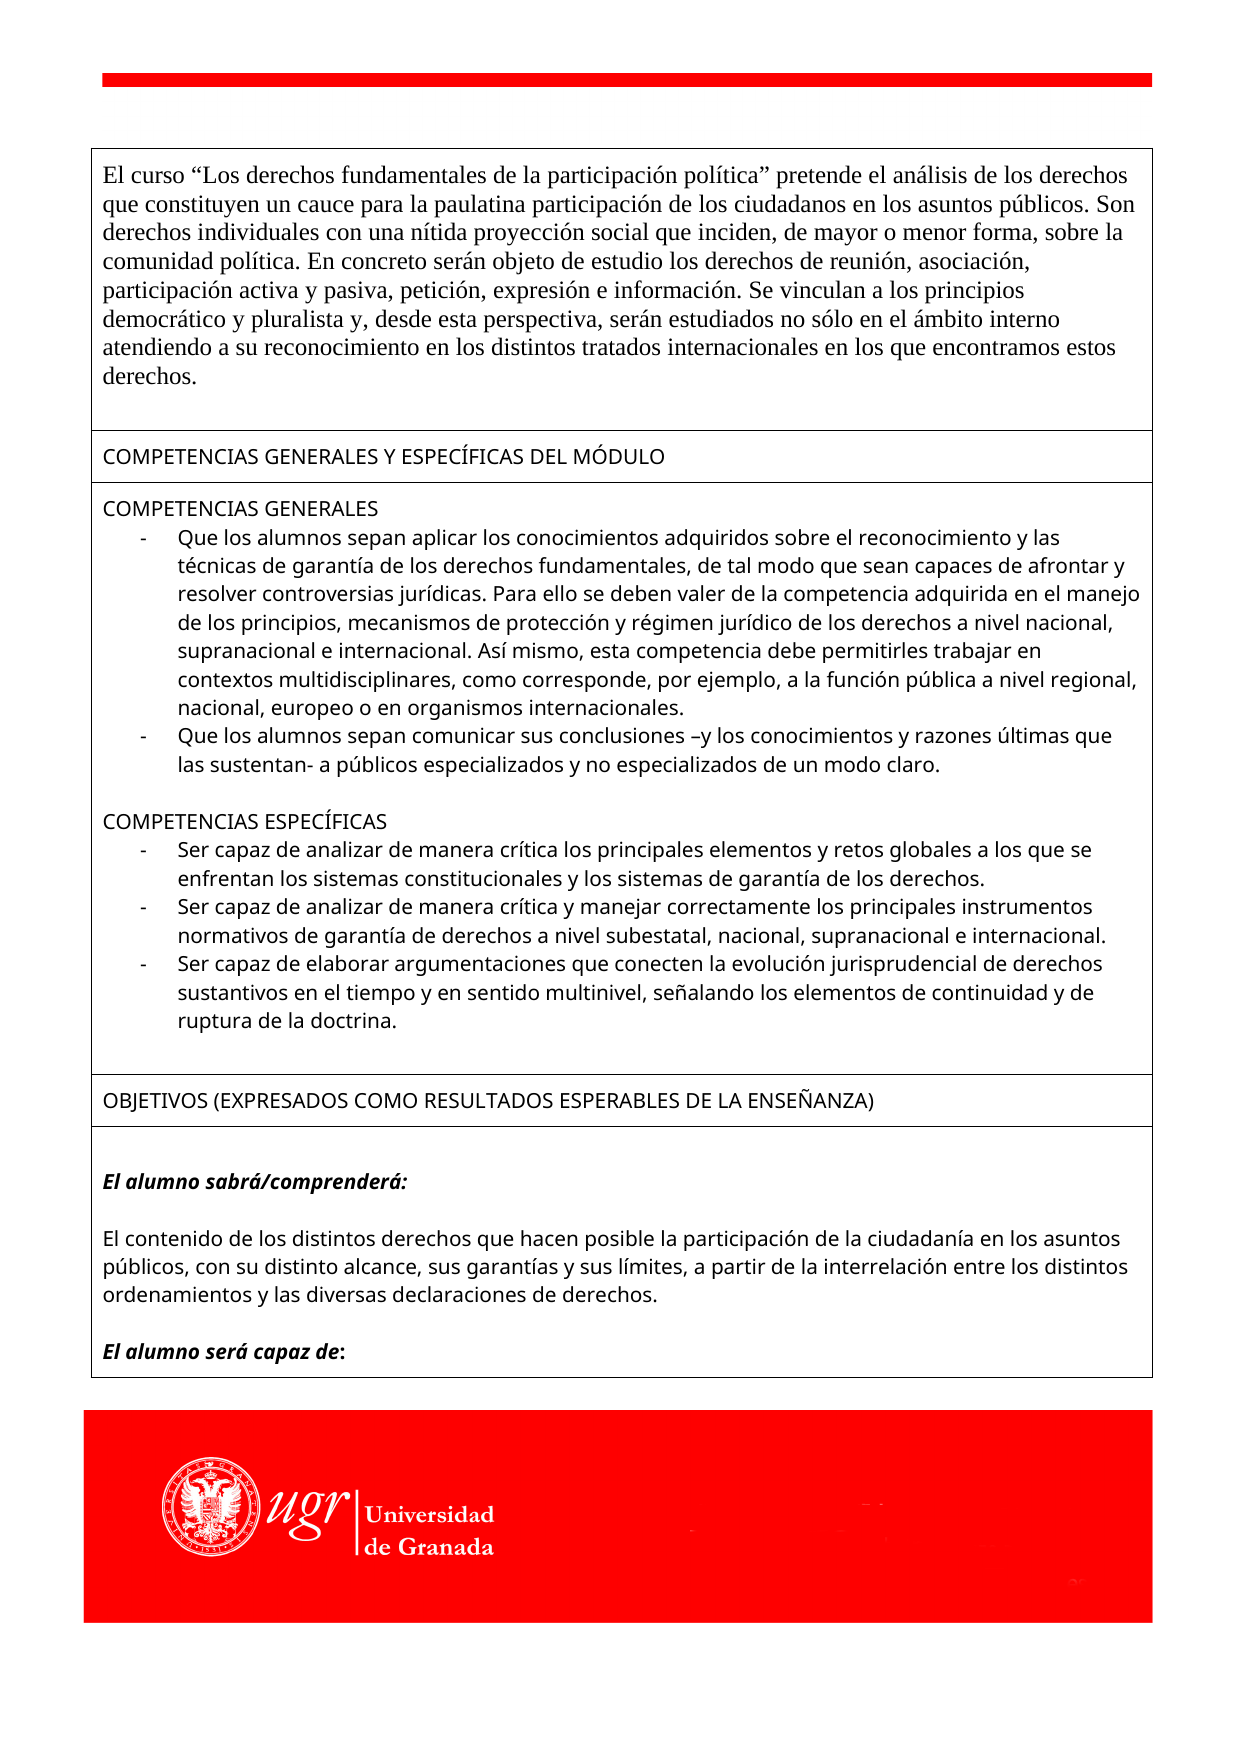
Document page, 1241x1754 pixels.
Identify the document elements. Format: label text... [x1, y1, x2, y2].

picture [102, 73, 1153, 145]
picture [83, 1410, 1153, 1623]
table_cell COMPETENCIAS GENERALES Que los alumnos sepan aplicar los conocimientos adquiridos sobre el reconocimiento y las técnicas de garantía de los derechos fundamentales, de tal modo que sean capaces de afrontar y resolver controversias jurídicas. Para ello se deben valer de la competencia adquirida en el manejo de los principios, mecanismos de protección y régimen jurídico de los derechos a nivel nacional, supranacional e internacional. Así mismo, esta competencia debe permitirles trabajar en contextos multidisciplinares, como corresponde, por ejemplo, a la función pública a nivel regional, nacional, europeo o en organismos internacionales. Que los alumnos sepan comunicar sus conclusiones –y los conocimientos y razones últimas que las sustentan- a públicos especializados y no especializados de un modo claro. COMPETENCIAS ESPECÍFICAS Ser capaz de analizar de manera crítica los principales elementos y retos globales a los que se enfrentan los sistemas constitucionales y los sistemas de garantía de los derechos. Ser capaz de analizar de manera crítica y manejar correctamente los principales instrumentos normativos de garantía de derechos a nivel subestatal, nacional, supranacional e internacional. Ser capaz de elaborar argumentaciones que conecten la evolución jurisprudencial de derechos sustantivos en el tiempo y en sentido multinivel, señalando los elementos de continuidad y de ruptura de la doctrina. [92, 483, 1152, 1074]
table_cell OBJETIVOS (EXPRESADOS COMO RESULTADOS ESPERABLES DE ) [92, 1075, 1152, 1126]
table_cell COMPETENCIAS GENERALES Y ESPECÍFICAS DEL MÓDULO [92, 431, 1152, 482]
